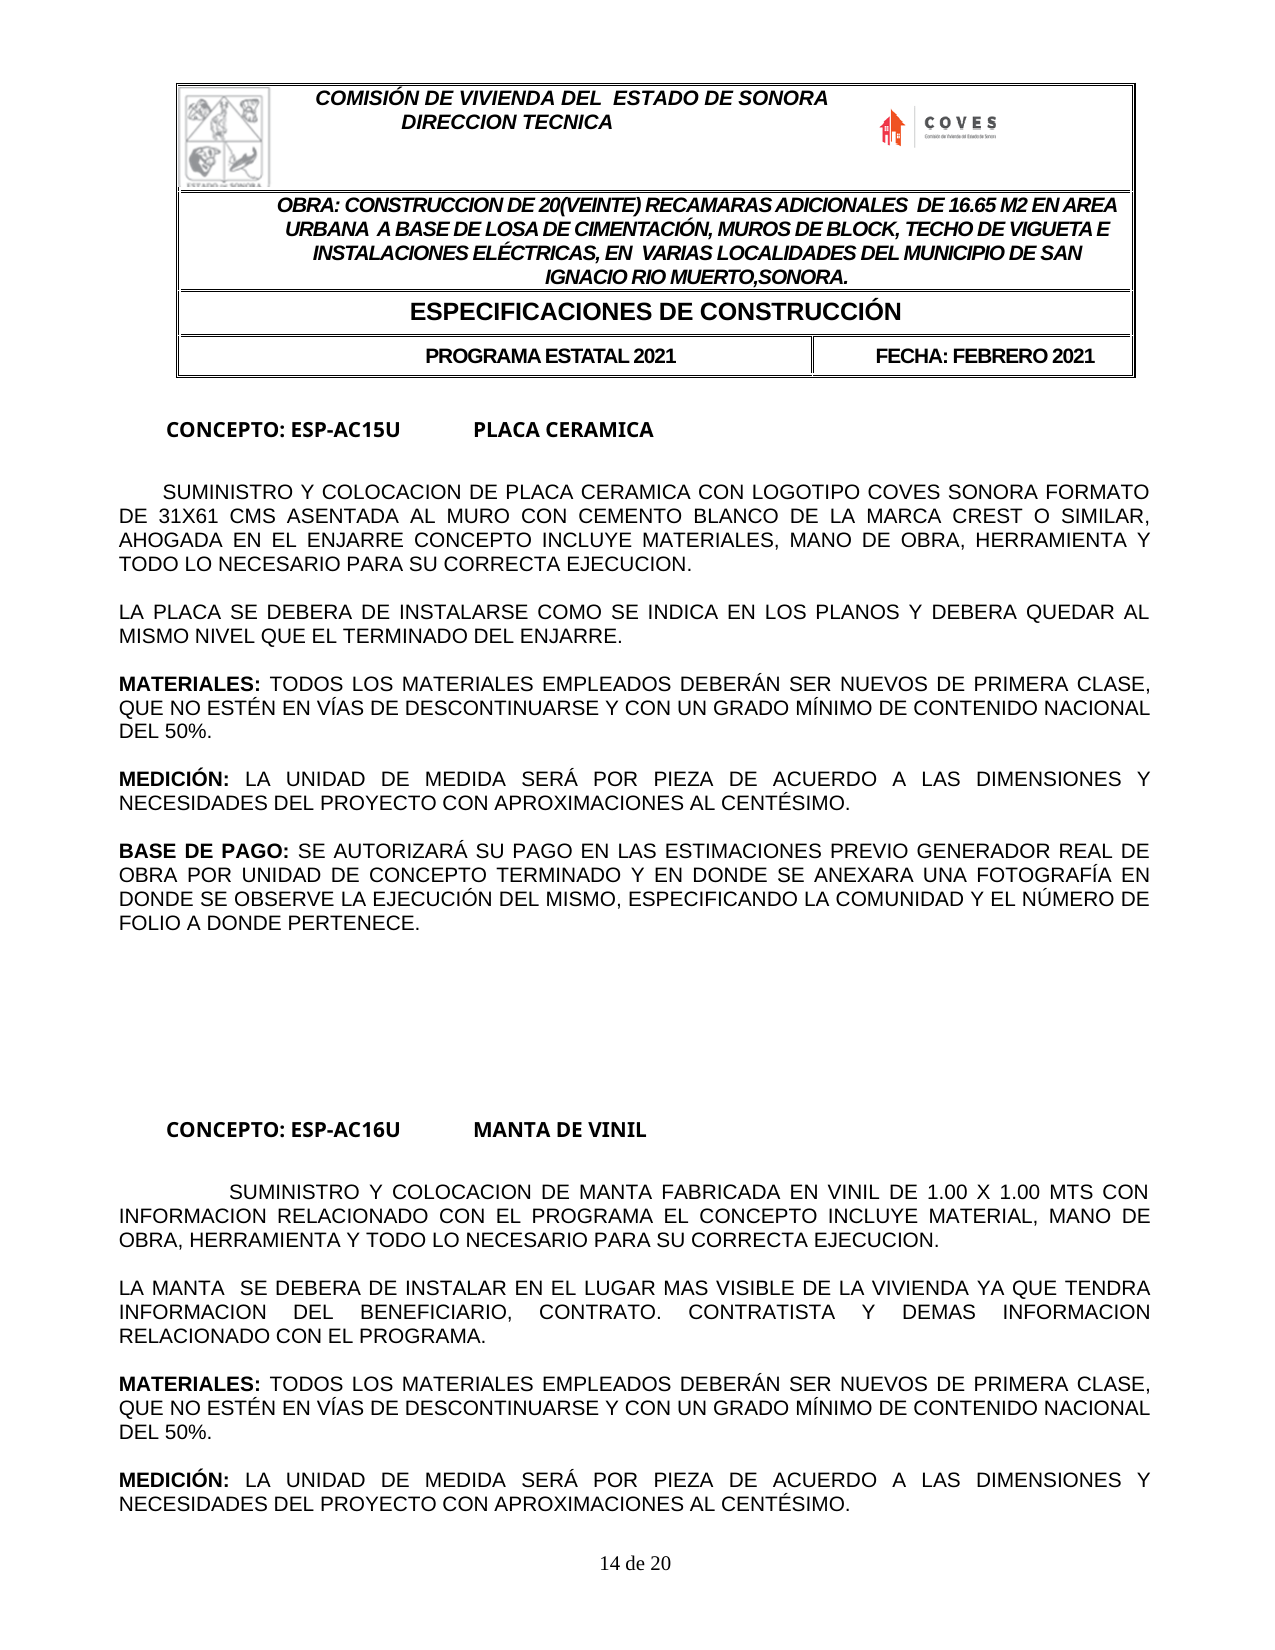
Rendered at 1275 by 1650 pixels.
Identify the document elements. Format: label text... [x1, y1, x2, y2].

picture [867, 86, 1004, 156]
text LA PLACA SE DEBERA DE INSTALARSE COMO SE INDICA EN LOS PLANOS Y DEBERA QUEDAR AL MISMO NIVEL QUE EL TERMINADO DEL ENJARRE. [118, 599, 1152, 647]
table_header PLACA CERAMICA [466, 402, 1063, 456]
table_header MANTA DE VINIL [466, 1103, 1063, 1156]
table_header CONCEPTO: ESP-AC16U [111, 1103, 466, 1156]
text BASE DE PAGO: SE AUTORIZARÁ SU PAGO EN LAS ESTIMACIONES PREVIO GENERADOR REAL DE OBRA POR UNIDAD DE CONCEPTO TERMINADO Y EN DONDE SE ANEXARA UNA FOTOGRAFÍA EN DONDE SE OBSERVE LA EJECUCIÓN DEL MISMO, ESPECIFICANDO LA COMUNIDAD Y EL NÚMERO DE FOLIO A DONDE PERTENECE. [118, 839, 1152, 935]
text MEDICIÓN: LA UNIDAD DE MEDIDA SERÁ POR PIEZA DE ACUERDO A LAS DIMENSIONES Y NECESIDADES DEL PROYECTO CON APROXIMACIONES AL CENTÉSIMO. [118, 767, 1152, 815]
text SUMINISTRO Y COLOCACION DE PLACA CERAMICA CON LOGOTIPO COVES SONORA FORMATO DE 31X61 CMS ASENTADA AL MURO CON CEMENTO BLANCO DE LA MARCA CREST O SIMILAR, AHOGADA EN EL ENJARRE CONCEPTO INCLUYE MATERIALES, MANO DE OBRA, HERRAMIENTA Y TODO LO NECESARIO PARA SU CORRECTA EJECUCION. [118, 480, 1152, 576]
text MEDICIÓN: LA UNIDAD DE MEDIDA SERÁ POR PIEZA DE ACUERDO A LAS DIMENSIONES Y NECESIDADES DEL PROYECTO CON APROXIMACIONES AL CENTÉSIMO. [118, 1467, 1152, 1515]
table_header CONCEPTO: ESP-AC15U [111, 402, 466, 456]
text LA MANTA SE DEBERA DE INSTALAR EN EL LUGAR MAS VISIBLE DE LA VIVIENDA YA QUE TENDRA INFORMACION DEL BENEFICIARIO, CONTRATO. CONTRATISTA Y DEMAS INFORMACION RELACIONADO CON EL PROGRAMA. [118, 1276, 1152, 1348]
text SUMINISTRO Y COLOCACION DE MANTA FABRICADA EN VINIL DE 1.00 X 1.00 MTS CON INFORMACION RELACIONADO CON EL PROGRAMA EL CONCEPTO INCLUYE MATERIAL, MANO DE OBRA, HERRAMIENTA Y TODO LO NECESARIO PARA SU CORRECTA EJECUCION. [118, 1180, 1152, 1252]
text MATERIALES: TODOS LOS MATERIALES EMPLEADOS DEBERÁN SER NUEVOS DE PRIMERA CLASE, QUE NO ESTÉN EN VÍAS DE DESCONTINUARSE Y CON UN GRADO MÍNIMO DE CONTENIDO NACIONAL DEL 50%. [118, 1372, 1152, 1443]
text MATERIALES: TODOS LOS MATERIALES EMPLEADOS DEBERÁN SER NUEVOS DE PRIMERA CLASE, QUE NO ESTÉN EN VÍAS DE DESCONTINUARSE Y CON UN GRADO MÍNIMO DE CONTENIDO NACIONAL DEL 50%. [118, 671, 1152, 743]
